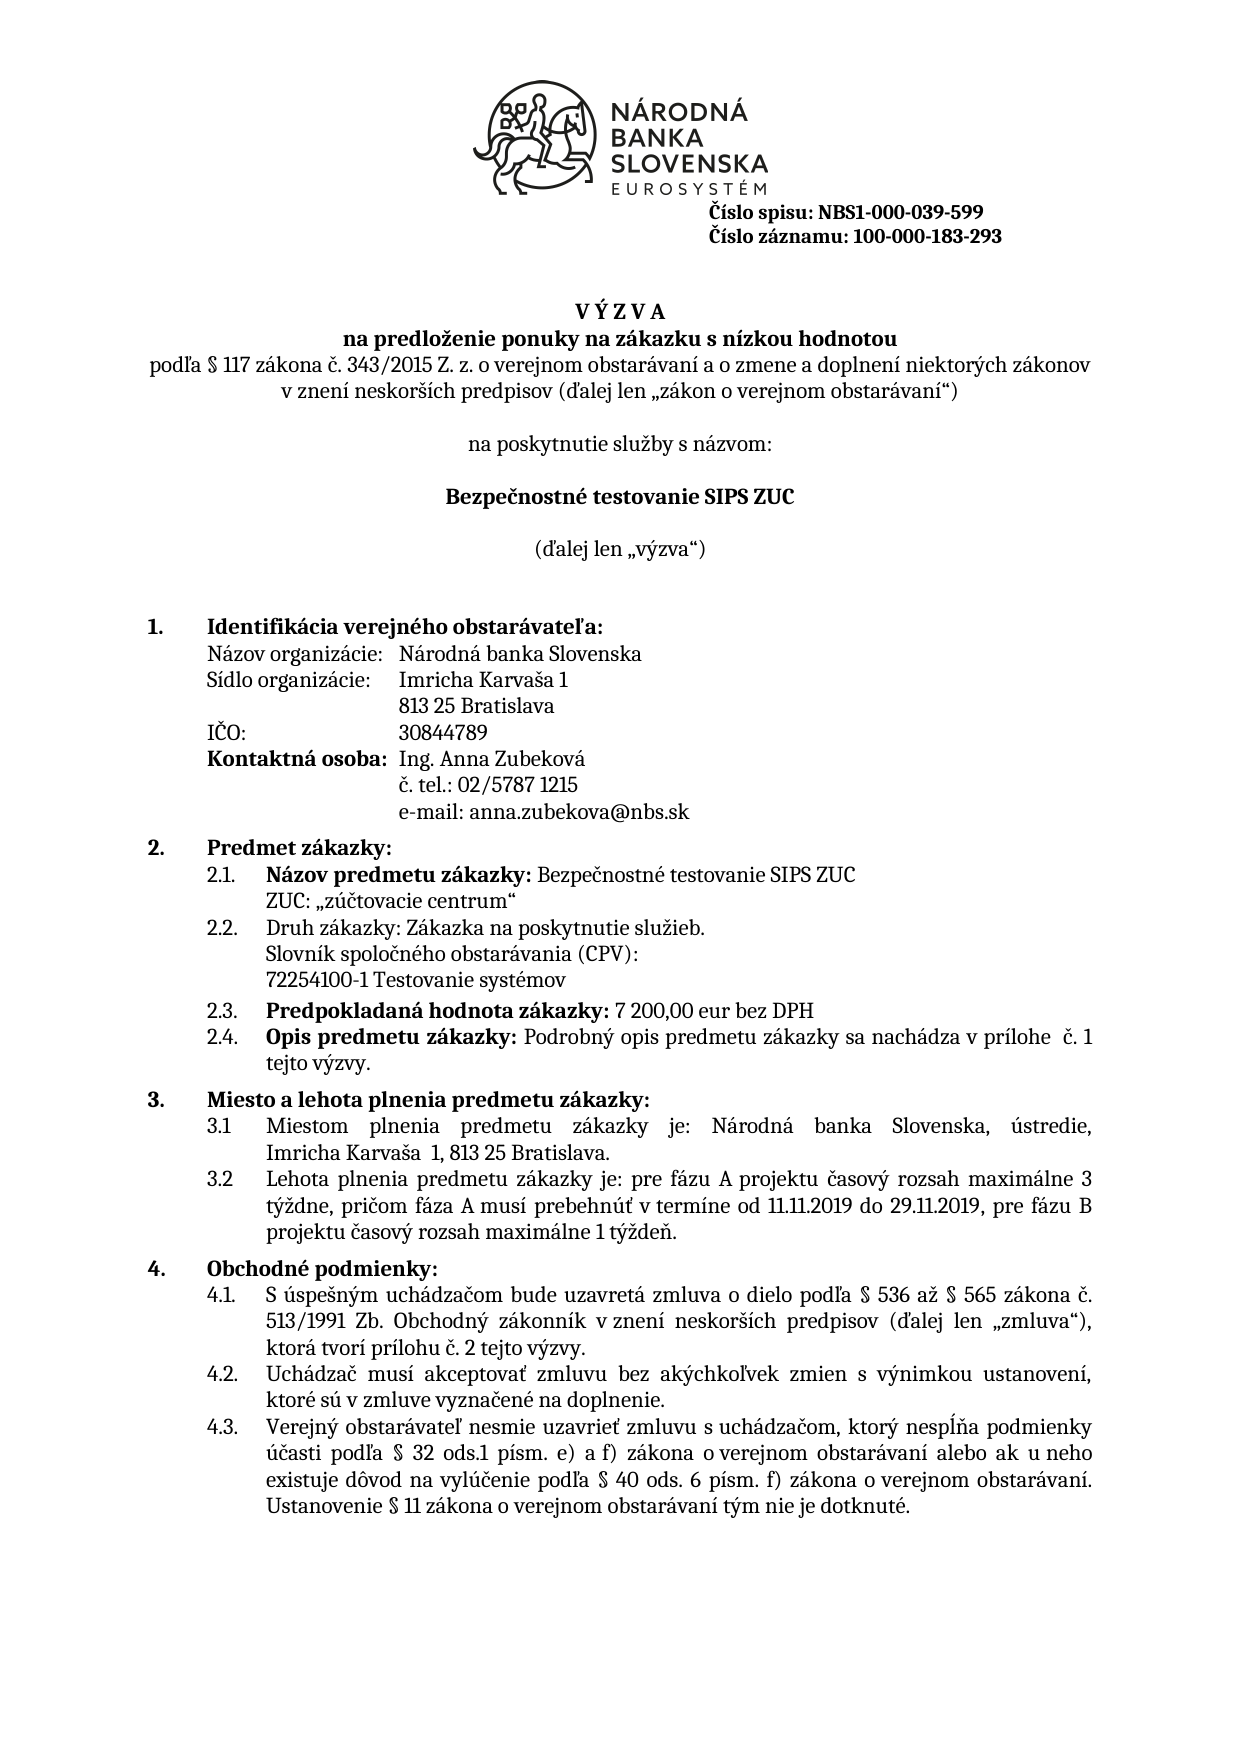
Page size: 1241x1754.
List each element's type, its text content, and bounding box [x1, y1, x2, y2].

list Miesto a lehota plnenia predmetu zákazky: [148, 1087, 1092, 1113]
text Bezpečnostné testovanie SIPS ZUC [148, 483, 1092, 510]
list Predpokladaná hodnota zákazky: 7 200,00 eur bez DPH [207, 997, 1092, 1024]
text Kontaktná osoba: Ing. Anna Zubeková [207, 746, 1092, 772]
list Uchádzač musí akceptovať zmluvu bez akýchkoľvek zmien s výnimkou ustanovení, ktoré sú v zmluve vyznačené na doplnenie. [207, 1361, 1092, 1414]
text Názov organizácie: Národná banka Slovenska [207, 640, 1092, 667]
text ZUC: „zúčtovacie centrum“ [266, 888, 1092, 914]
text na predloženie ponuky na zákazku s nízkou hodnotou podľa § 117 zákona č. 343/2015 Z. z. o verejnom obstarávaní a o zmene a doplnení niektorých zákonov v znení neskorších predpisov (ďalej len „zákon o verejnom obstarávaní“) [148, 325, 1092, 404]
text Sídlo organizácie: Imricha Karvaša 1 [207, 667, 1092, 693]
list S úspešným uchádzačom bude uzavretá zmluva o dielo podľa § 536 až § 565 zákona č. 513/1991 Zb. Obchodný zákonník v znení neskorších predpisov (ďalej len „zmluva“), ktorá tvorí prílohu č. 2 tejto výzvy. [207, 1282, 1092, 1361]
list Lehota plnenia predmetu zákazky je: pre fázu A projektu časový rozsah maximálne 3 týždne, pričom fáza A musí prebehnúť v termíne od 11.11.2019 do 29.11.2019, pre fázu B projektu časový rozsah maximálne 1 týždeň. [207, 1166, 1092, 1245]
text (ďalej len „výzva“) [148, 536, 1092, 563]
list Predmet zákazky: [148, 835, 1092, 862]
list Verejný obstarávateľ nesmie uzavrieť zmluvu s uchádzačom, ktorý nespĺňa podmienky účasti podľa § 32 ods.1 písm. e) a f) zákona o verejnom obstarávaní alebo ak u neho existuje dôvod na vylúčenie podľa § 40 ods. 6 písm. f) zákona o verejnom obstarávaní. Ustanovenie § 11 zákona o verejnom obstarávaní tým nie je dotknuté. [207, 1414, 1092, 1519]
list Identifikácia verejného obstarávateľa: [148, 614, 1092, 640]
list Obchodné podmienky: [148, 1256, 1092, 1282]
list Názov predmetu zákazky: Bezpečnostné testovanie SIPS ZUC [207, 862, 1092, 888]
text č. tel.: 02/5787 1215 [192, 772, 1092, 798]
text V Ý Z V A [148, 299, 1092, 325]
text Číslo spisu: NBS1-000-039-599 [148, 201, 1092, 225]
text IČO: 30844789 [207, 719, 1092, 746]
picture [472, 80, 768, 195]
text 72254100-1 Testovanie systémov [236, 967, 1092, 993]
list Miestom plnenia predmetu zákazky je: Národná banka Slovenska, ústredie, Imricha Karvaša 1, 813 25 Bratislava. [207, 1113, 1092, 1166]
list Opis predmetu zákazky: Podrobný opis predmetu zákazky sa nachádza v prílohe č. 1 tejto výzvy. [207, 1024, 1092, 1077]
text e-mail: anna.zubekova@nbs.sk [192, 798, 1092, 825]
list Slovník spoločného obstarávania (CPV): [266, 941, 1092, 967]
list Druh zákazky: Zákazka na poskytnutie služieb. [207, 914, 1092, 941]
text Číslo záznamu: 100-000-183-293 [148, 225, 1092, 249]
text 813 25 Bratislava [192, 693, 1092, 719]
text na poskytnutie služby s názvom: [148, 431, 1092, 457]
